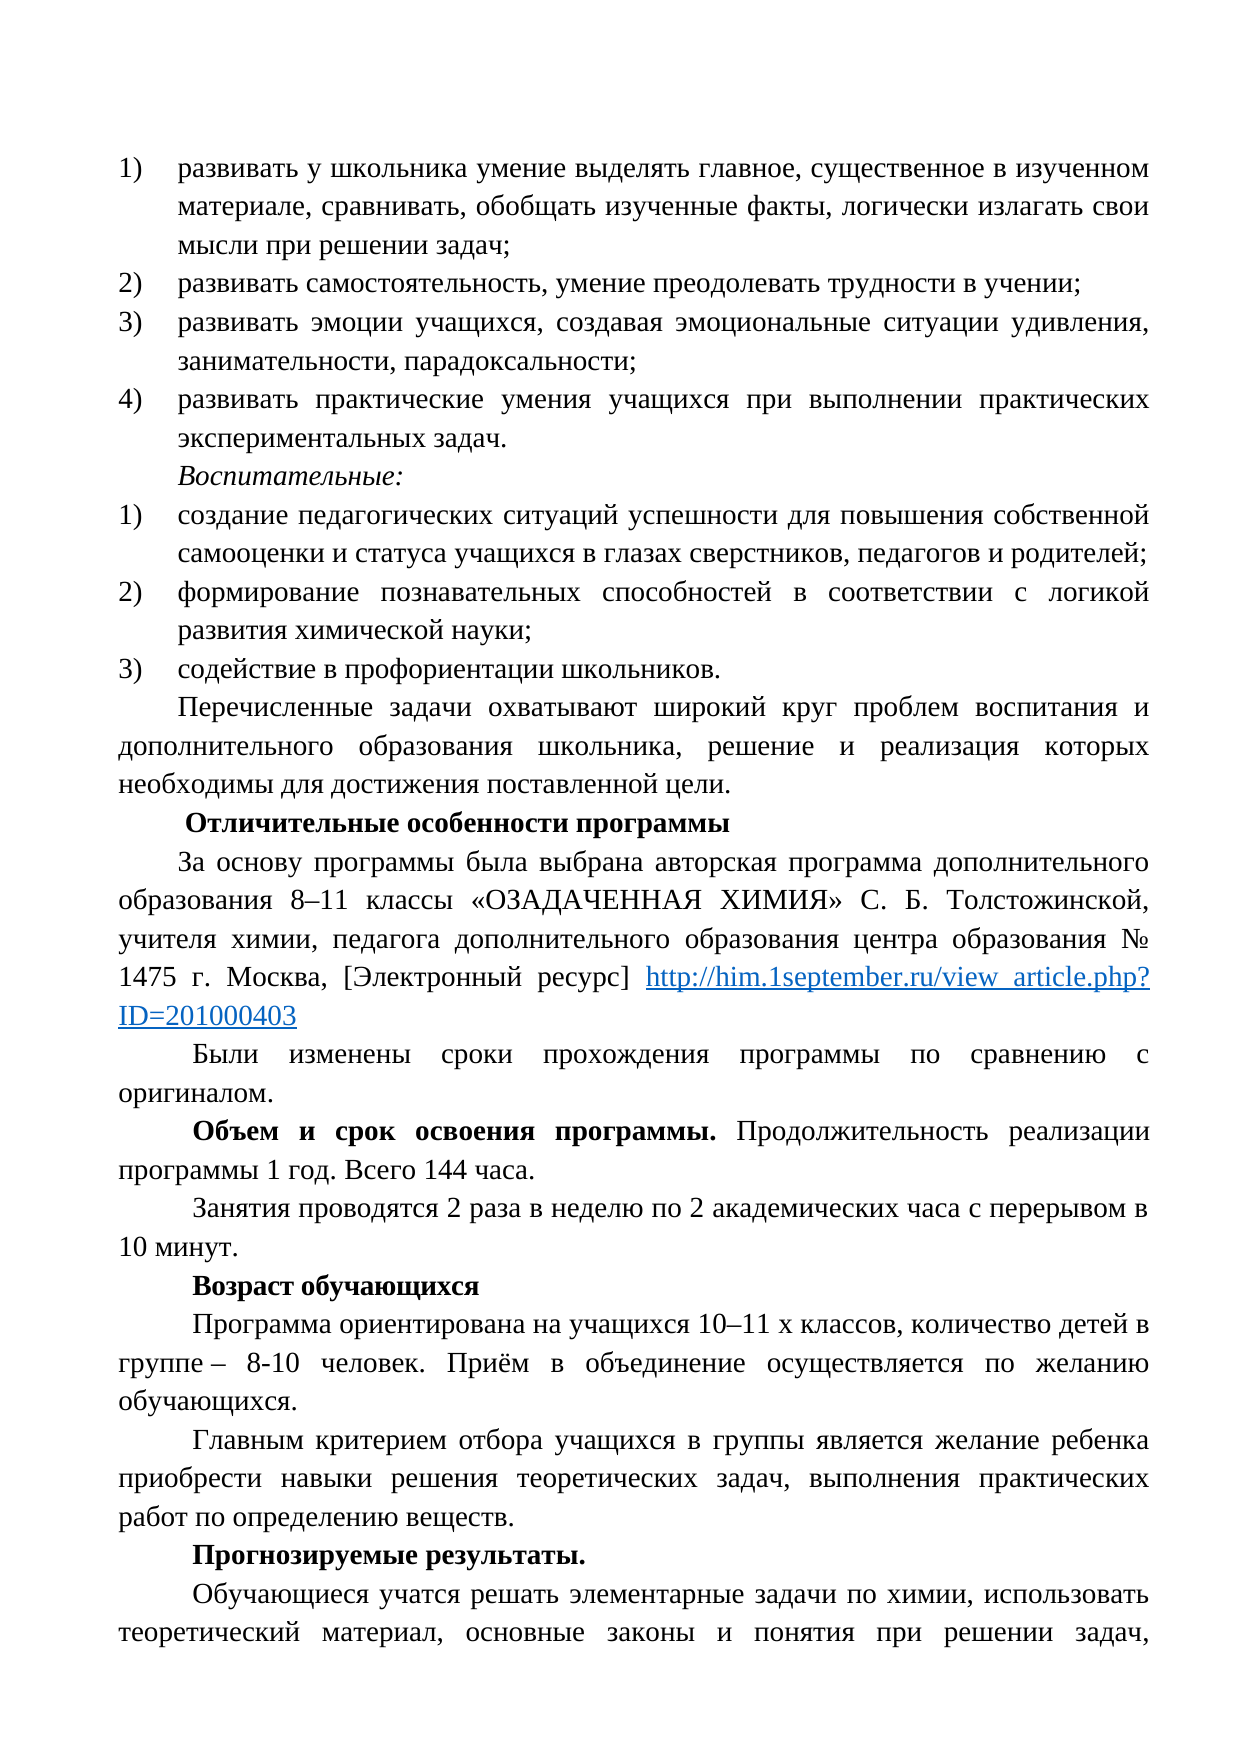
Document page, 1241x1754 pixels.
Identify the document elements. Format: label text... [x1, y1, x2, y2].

text Возраст обучающихся [118, 1268, 1150, 1301]
list развивать у школьника умение выделять главное, существенное в изученном материале, сравнивать, обобщать изученные факты, логически излагать свои мысли при решении задач; [118, 150, 1150, 261]
text Отличительные особенности программы [118, 805, 1150, 839]
text Были изменены сроки прохождения программы по сравнению с оригиналом. [118, 1036, 1150, 1108]
list развивать самостоятельность, умение преодолевать трудности в учении; [118, 266, 1150, 299]
list содействие в профориентации школьников. [118, 651, 1150, 684]
text Воспитательные: [118, 458, 1150, 492]
list развивать эмоции учащихся, создавая эмоциональные ситуации удивления, занимательности, парадоксальности; [118, 304, 1150, 376]
text Программа ориентирована на учащихся 10–11 х классов, количество детей в группе – 8-10 человек. Приём в объединение осуществляется по желанию обучающихся. [118, 1306, 1150, 1417]
text Занятия проводятся 2 раза в неделю по 2 академических часа с перерывом в 10 минут. [118, 1191, 1150, 1263]
list создание педагогических ситуаций успешности для повышения собственной самооценки и статуса учащихся в глазах сверстников, педагогов и родителей; [118, 497, 1150, 569]
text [118, 1576, 1150, 1648]
text Объем и срок освоения программы. Продолжительность реализации программы 1 год. Всего 144 часа. [118, 1113, 1150, 1186]
text За основу программы была выбрана авторская программа дополнительного образования 8–11 классы «ОЗАДАЧЕННАЯ ХИМИЯ» С. Б. Толстожинской, учителя химии, педагога дополнительного образования центра образования № 1475 г. Москва, [Электронный ресурс] http://him.1september.ru/view_article.php?ID=201000403 [118, 844, 1150, 1031]
text Прогнозируемые результаты. [118, 1537, 1150, 1571]
list развивать практические умения учащихся при выполнении практических экспериментальных задач. [118, 381, 1150, 453]
text Главным критерием отбора учащихся в группы является желание ребенка приобрести навыки решения теоретических задач, выполнения практических работ по определению веществ. [118, 1422, 1150, 1532]
list формирование познавательных способностей в соответствии с логикой развития химической науки; [118, 574, 1150, 646]
text Перечисленные задачи охватывают широкий круг проблем воспитания и дополнительного образования школьника, решение и реализация которых необходимы для достижения поставленной цели. [118, 689, 1150, 800]
